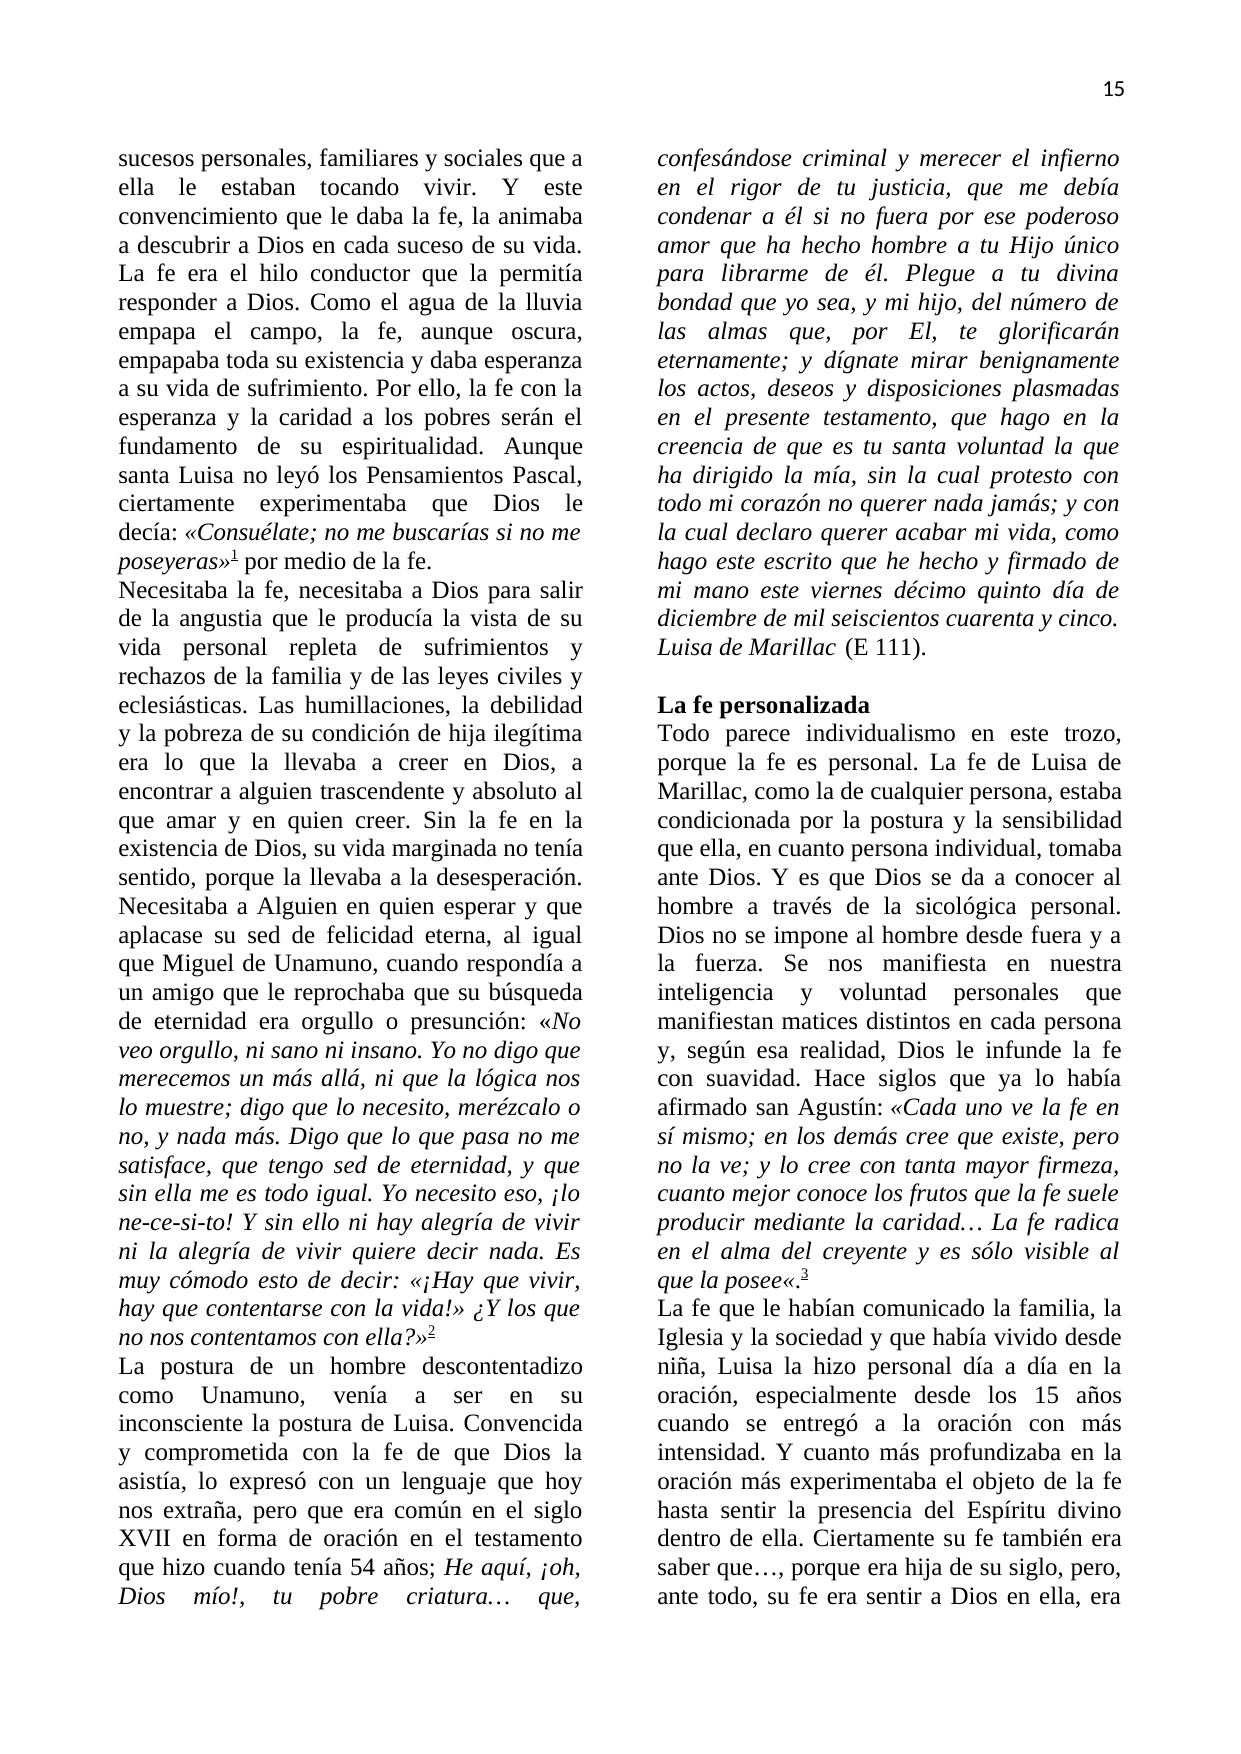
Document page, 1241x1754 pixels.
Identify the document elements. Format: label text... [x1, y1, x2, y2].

text La postura de un hombre descontentadizo como Unamuno, venía a ser en su inconsciente la postura de Luisa. Convencida y comprometida con la fe de que Dios la asistía, lo expresó con un lenguaje que hoy nos extraña, pero que era común en el siglo XVII en forma de oración en el testamento que hizo cuando tenía 54 años; He aquí, ¡oh, Dios mío!, tu pobre criatura… que, confesándose criminal y merecer el infierno en el rigor de tu justicia, que me debía condenar a él si no fuera por ese poderoso amor que ha hecho hombre a tu Hijo único para librarme de él. Plegue a tu divina bondad que yo sea, y mi hijo, del número de las almas que, por El, te glorificarán eternamente; y dígnate mirar benignamente los actos, deseos y disposiciones plasmadas en el presente testamento, que hago en la creencia de que es tu santa voluntad la que ha dirigido la mía, sin la cual protesto con todo mi corazón no querer nada jamás; y con la cual declaro querer acabar mi vida, como hago este escrito que he hecho y firmado de mi mano este viernes décimo quinto día de diciembre de mil seiscientos cuarenta y cinco. [657, 143, 1122, 632]
text La fe personalizada [657, 690, 1122, 718]
text La postura de un hombre descontentadizo como Unamuno, venía a ser en su inconsciente la postura de Luisa. Convencida y comprometida con la fe de que Dios la asistía, lo expresó con un lenguaje que hoy nos extraña, pero que era común en el siglo XVII en forma de oración en el testamento que hizo cuando tenía 54 años; He aquí, ¡oh, Dios mío!, tu pobre criatura… que, confesándose criminal y merecer el infierno en el rigor de tu justicia, que me debía condenar a él si no fuera por ese poderoso amor que ha hecho hombre a tu Hijo único para librarme de él. Plegue a tu divina bondad que yo sea, y mi hijo, del número de las almas que, por El, te glorificarán eternamente; y dígnate mirar benignamente los actos, deseos y disposiciones plasmadas en el presente testamento, que hago en la creencia de que es tu santa voluntad la que ha dirigido la mía, sin la cual protesto con todo mi corazón no querer nada jamás; y con la cual declaro querer acabar mi vida, como hago este escrito que he hecho y firmado de mi mano este viernes décimo quinto día de diciembre de mil seiscientos cuarenta y cinco. [118, 1351, 583, 1610]
text Luisa de Marillac (E 111). [657, 632, 1122, 661]
text Necesitaba la fe, necesitaba a Dios para salir de la angustia que le producía la vista de su vida personal repleta de sufrimientos y rechazos de la familia y de las leyes civiles y eclesiásticas. Las humillaciones, la debilidad y la pobreza de su condición de hija ilegítima era lo que la llevaba a creer en Dios, a encontrar a alguien trascendente y absoluto al que amar y en quien creer. Sin la fe en la existencia de Dios, su vida marginada no tenía sentido, porque la llevaba a la desesperación. Necesitaba a Alguien en quien esperar y que aplacase su sed de felicidad eterna, al igual que Miguel de Unamuno, cuando respondía a un amigo que le reprochaba que su búsqueda de eternidad era orgullo o presunción: «No veo orgullo, ni sano ni insano. Yo no digo que merecemos un más allá, ni que la lógica nos lo muestre; digo que lo necesito, merézcalo o no, y nada más. Digo que lo que pasa no me satisface, que tengo sed de eternidad, y que sin ella me es todo igual. Yo necesito eso, ¡lo ne-ce-si-to! Y sin ello ni hay alegría de vivir ni la alegría de vivir quiere decir nada. Es muy cómodo esto de decir: «¡Hay que vivir, hay que contentarse con la vida!» ¿Y los que no nos contentamos con ella?»2 [118, 575, 583, 1351]
text Todo parece individualismo en este trozo, porque la fe es personal. La fe de Luisa de Marillac, como la de cualquier persona, estaba condicionada por la postura y la sensibilidad que ella, en cuanto persona individual, tomaba ante Dios. Y es que Dios se da a conocer al hombre a través de la sicológica personal. Dios no se impone al hombre desde fuera y a la fuerza. Se nos manifiesta en nuestra inteligencia y voluntad personales que manifiestan matices distintos en cada persona y, según esa realidad, Dios le infunde la fe con suavidad. Hace siglos que ya lo había afirmado san Agustín: «Cada uno ve la fe en sí mismo; en los demás cree que existe, pero no la ve; y lo cree con tanta mayor firmeza, cuanto mejor conoce los frutos que la fe suele producir mediante la caridad… La fe radica en el alma del creyente y es sólo visible al que la posee«.3 [657, 718, 1122, 1293]
